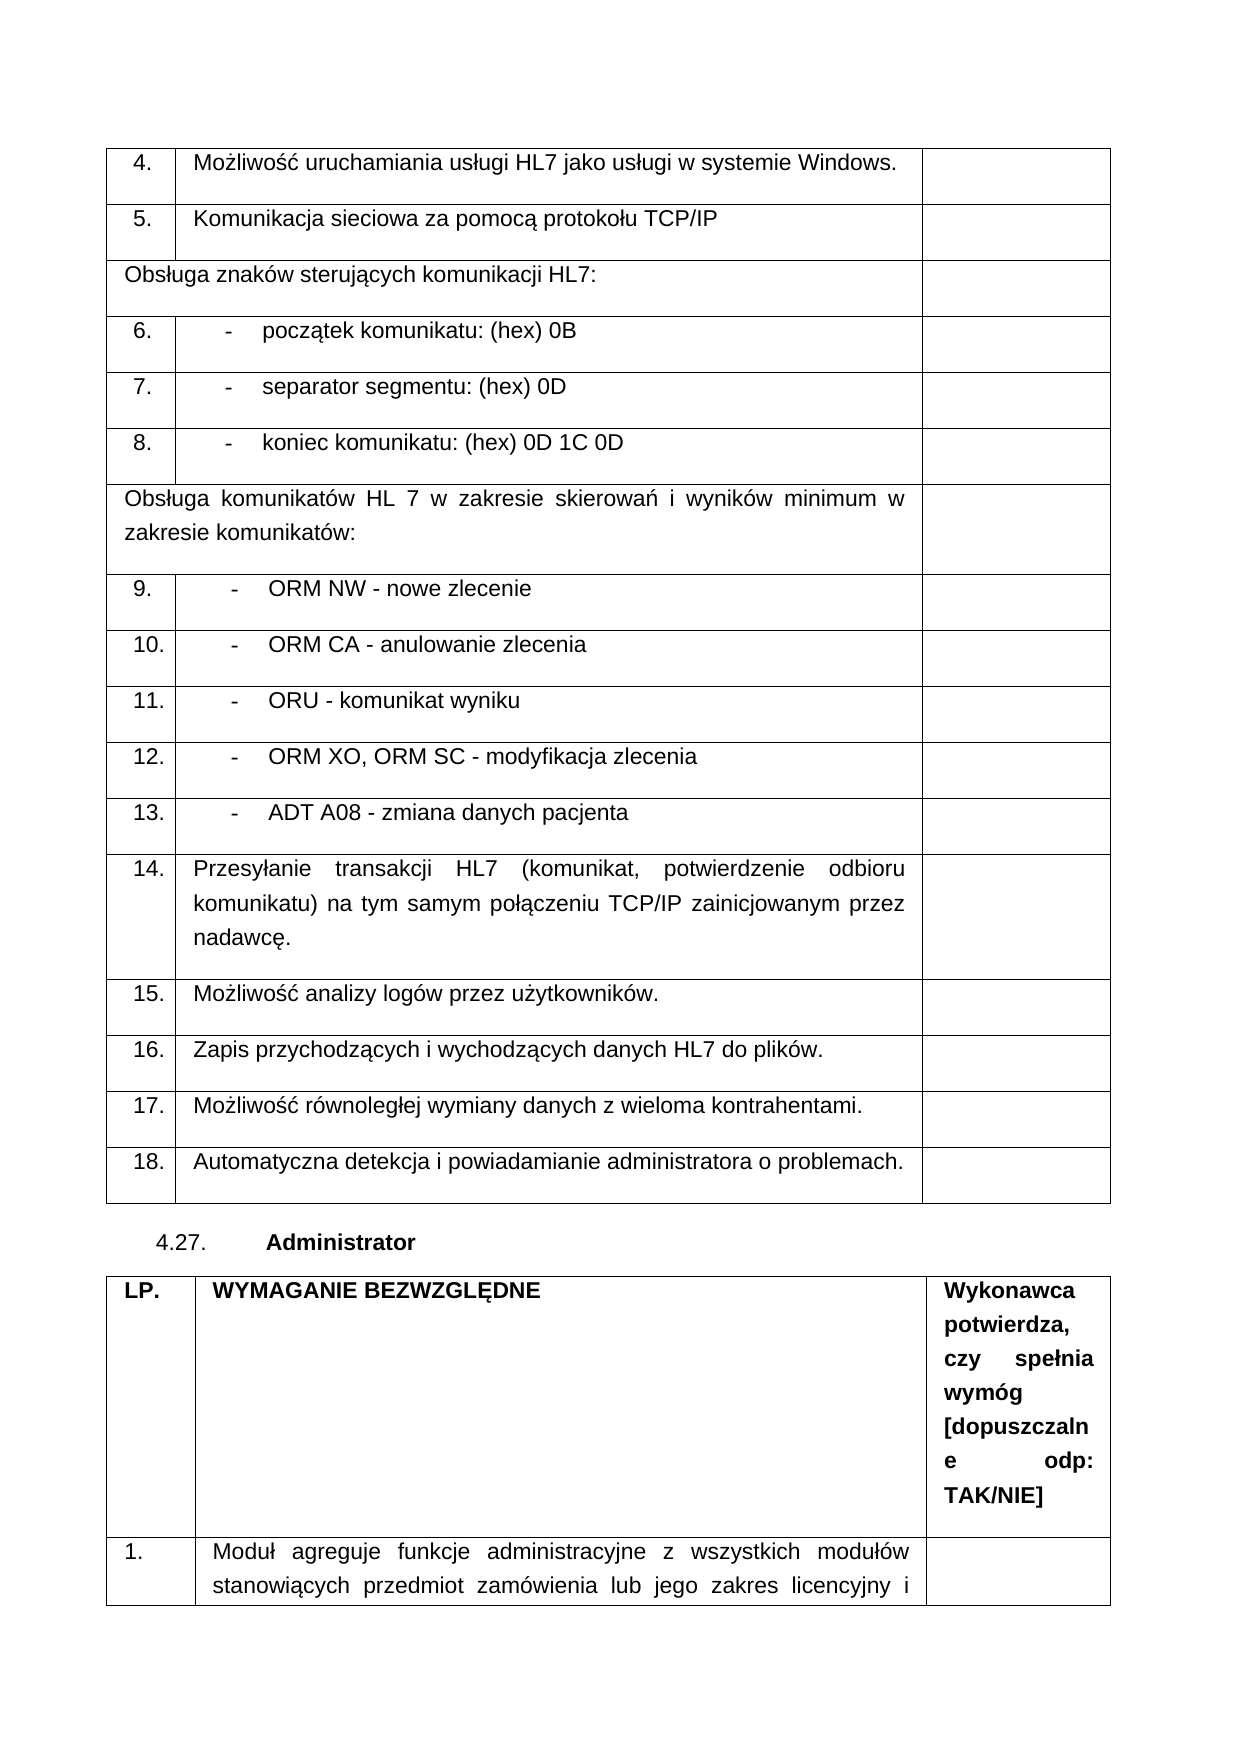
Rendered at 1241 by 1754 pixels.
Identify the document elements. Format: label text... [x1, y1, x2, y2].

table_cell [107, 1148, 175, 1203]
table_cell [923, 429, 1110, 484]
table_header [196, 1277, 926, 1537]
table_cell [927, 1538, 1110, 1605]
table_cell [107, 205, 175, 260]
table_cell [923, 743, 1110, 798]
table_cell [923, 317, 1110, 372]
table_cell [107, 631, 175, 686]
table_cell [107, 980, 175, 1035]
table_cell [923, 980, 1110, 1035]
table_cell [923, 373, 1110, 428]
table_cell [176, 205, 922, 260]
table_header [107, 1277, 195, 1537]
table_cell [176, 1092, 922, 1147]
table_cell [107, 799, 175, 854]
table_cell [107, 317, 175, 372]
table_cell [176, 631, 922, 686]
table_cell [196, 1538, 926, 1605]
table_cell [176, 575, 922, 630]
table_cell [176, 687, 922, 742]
subtitle Administrator [156, 1229, 1122, 1255]
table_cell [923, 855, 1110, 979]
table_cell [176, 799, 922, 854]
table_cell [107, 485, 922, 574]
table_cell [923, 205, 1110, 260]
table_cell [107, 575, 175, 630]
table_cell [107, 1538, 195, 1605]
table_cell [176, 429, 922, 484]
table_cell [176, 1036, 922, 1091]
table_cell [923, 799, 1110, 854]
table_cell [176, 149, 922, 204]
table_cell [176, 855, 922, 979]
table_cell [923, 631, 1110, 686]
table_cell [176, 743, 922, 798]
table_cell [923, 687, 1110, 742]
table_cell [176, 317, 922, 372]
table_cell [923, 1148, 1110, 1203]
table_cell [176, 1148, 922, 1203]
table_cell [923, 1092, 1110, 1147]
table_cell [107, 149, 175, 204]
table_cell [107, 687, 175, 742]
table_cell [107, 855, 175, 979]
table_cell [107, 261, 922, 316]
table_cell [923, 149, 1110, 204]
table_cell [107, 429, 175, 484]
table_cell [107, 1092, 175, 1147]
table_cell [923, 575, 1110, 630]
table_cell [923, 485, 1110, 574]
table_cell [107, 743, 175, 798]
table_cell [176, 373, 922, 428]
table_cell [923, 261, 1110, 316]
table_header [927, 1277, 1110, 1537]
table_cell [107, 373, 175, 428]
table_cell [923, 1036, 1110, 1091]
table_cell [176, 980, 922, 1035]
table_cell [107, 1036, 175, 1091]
